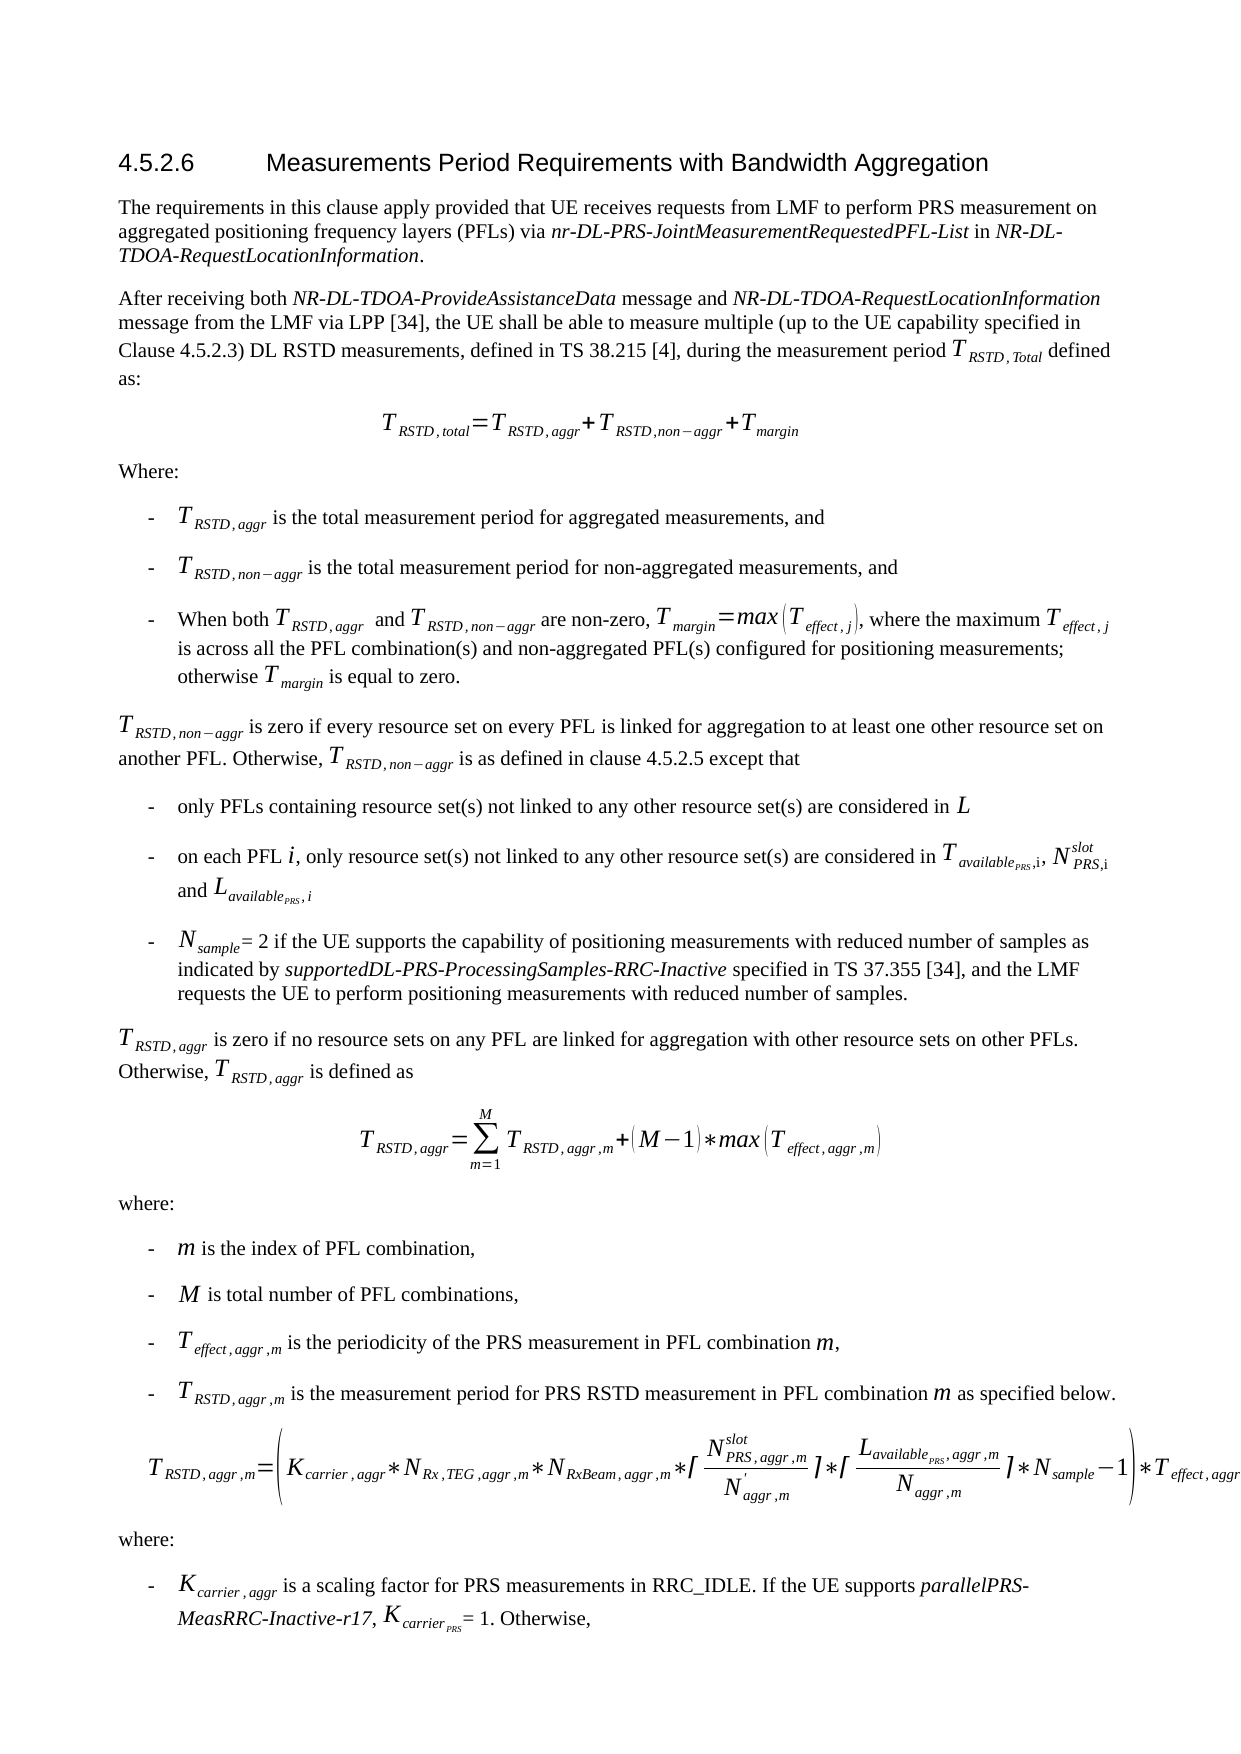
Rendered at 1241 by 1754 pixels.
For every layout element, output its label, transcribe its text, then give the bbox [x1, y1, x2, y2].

text - only PFLs containing resource set(s) not linked to any other resource set(s) are considered in [148, 792, 1122, 819]
text - is the measurement period for PRS RSTD measurement in PFL combination as specified below. [148, 1377, 1122, 1408]
text is zero if every resource set on every PFL is linked for aggregation to at least one other resource set on another PFL. Otherwise, is as defined in clause 4.5.2.5 except that [118, 710, 1122, 773]
text - on each PFL , only resource set(s) not linked to any other resource set(s) are considered in , and [148, 838, 1122, 907]
text - is total number of PFL combinations, [148, 1280, 1122, 1308]
text - is the total measurement period for non-aggregated measurements, and [148, 551, 1122, 583]
text is zero if no resoure sets on any PFL are linked for aggregation with other resource sets on other PFLs. Otherwise, is defined as [118, 1024, 1122, 1086]
text After receiving both NR-TDOA-ProvideAssistanceData message and NR-TDOA-RequestLocationInformation message from the LMF via LPP [34], the UE shall be able to measure multiple (up to the UE capability specified in Clause 4.5.2.3) DL RSTD measurements, defined in TS 38.215 [4], during the measurement period defined as: [118, 286, 1122, 390]
text The requirements in this clause apply provided that UE receives requests from LMF to perform PRS measurement on aggregated positioning frequency layers (PFLs) via nr-DL-PRS-JointMeasurementRequested in NR-DL-TDOA-RequestLocationInformation. [118, 195, 1122, 267]
text where: [118, 1191, 1122, 1215]
text - is the index of PFL combination, [148, 1234, 1122, 1262]
text - When both and are non-zero, , where the maximum is across all the PFL combination(s) and non-aggregated PFL(s) configured for positioning measurements; otherwise is equal to zero. [148, 602, 1122, 692]
text - is a scaling factor for PRS measurements in RRC_IDLE. If the UE supports parallelPRS-MeasRRC-Inactive-r17, = 1. Otherwise, [148, 1569, 1122, 1634]
text - = 2 if the UE supports the capability of positioning measurements with reduced number of samples as indicated by supportedDL-PRS-ProcessingSamples-RRC-Inactive specified in TS 37.355 [34], and the LMF requests the UE to perform positioning measurements with reduced number of samples. [148, 925, 1122, 1005]
text 4.5.2.6 Measurements Period Requirements with Bandwidth Aggregation [118, 148, 1122, 176]
text Where: [118, 458, 1122, 483]
text - is the total measurement period for aggregated measurements, and [148, 501, 1122, 533]
text - is the periodicity of the PRS measurement in PFL combination , [148, 1327, 1122, 1358]
text where: [118, 1527, 1122, 1551]
